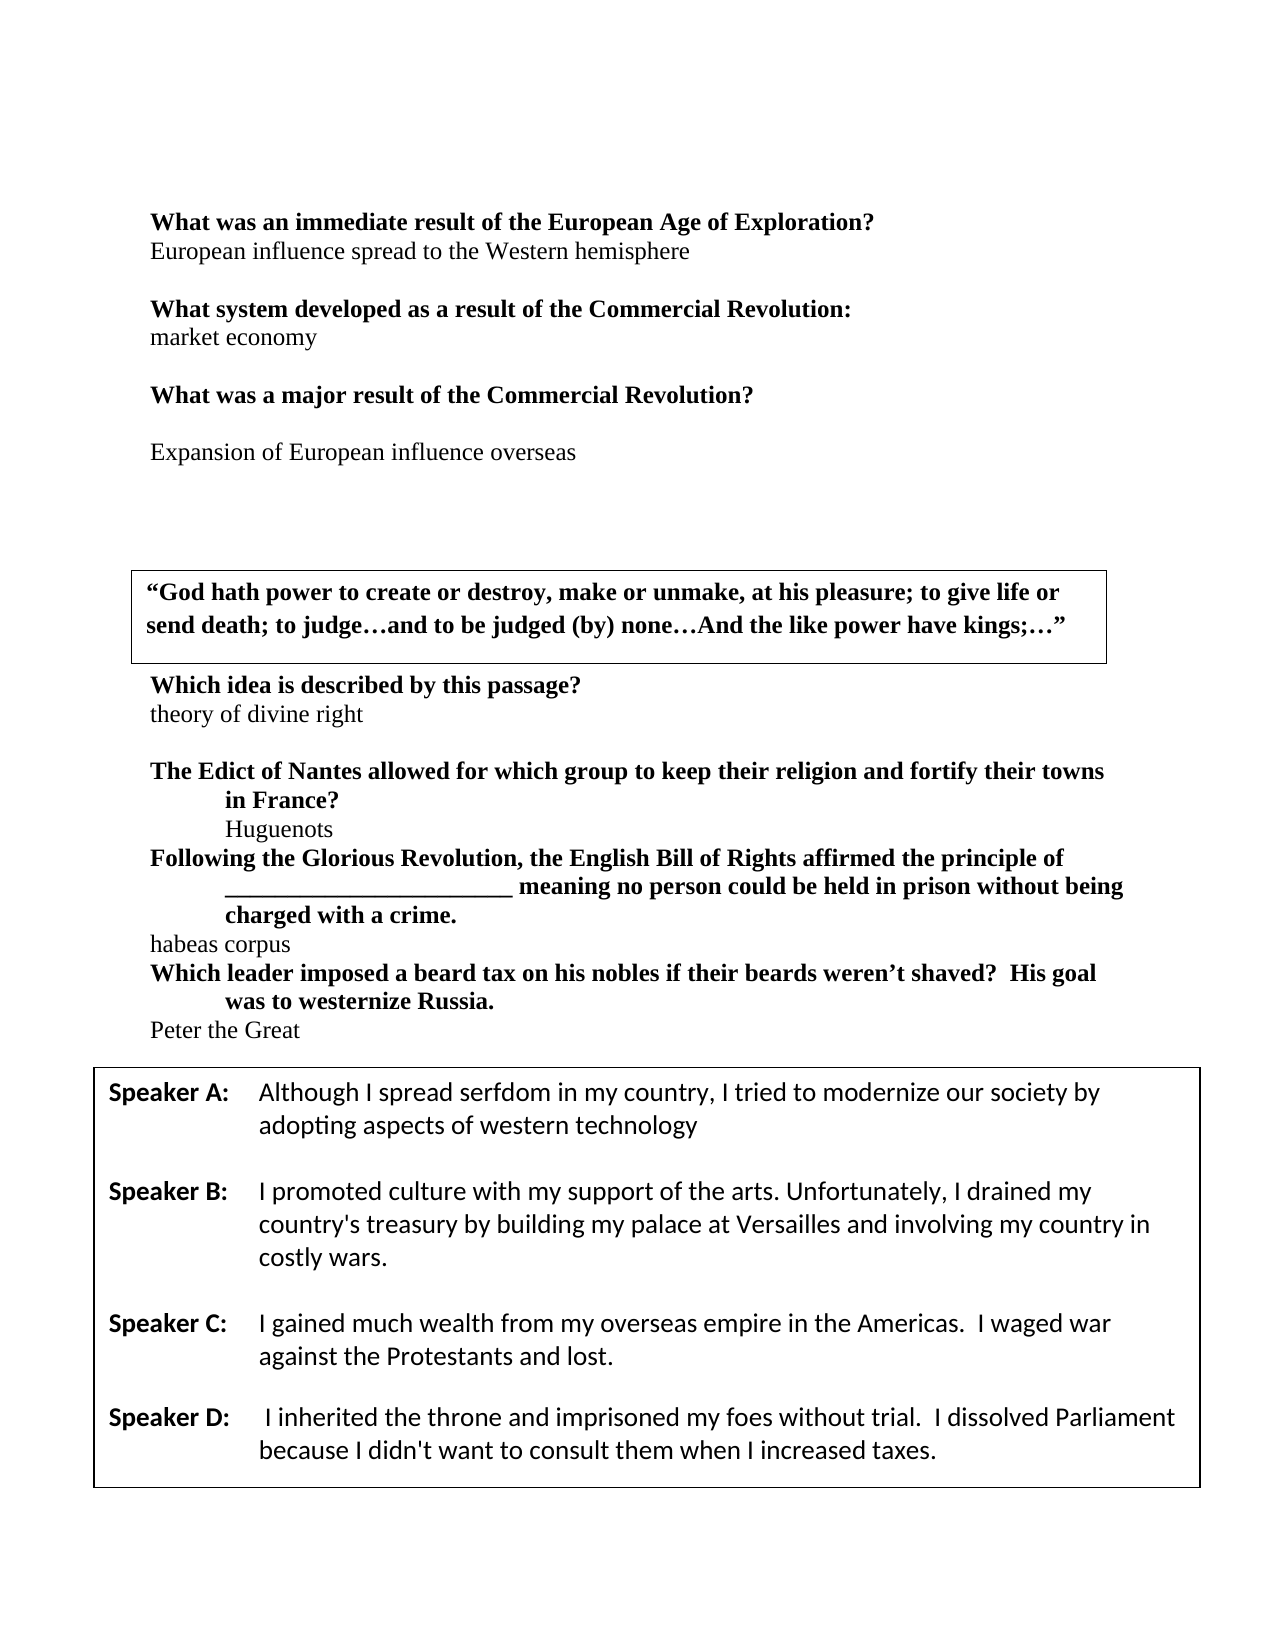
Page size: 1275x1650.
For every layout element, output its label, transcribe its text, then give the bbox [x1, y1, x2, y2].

text Which leader imposed a beard tax on his nobles if their beards weren’t shaved? His goal was to westernize Russia. [150, 958, 1125, 1015]
text Following the Glorious Revolution, the English Bill of Rights affirmed the principle of _______________________ meaning no person could be held in prison without being charged with a crime. [150, 843, 1125, 929]
text market economy [150, 322, 1125, 351]
text What was a major result of the Commercial Revolution? [150, 380, 1125, 409]
text Which idea is described by this passage? [150, 552, 1125, 699]
text theory of divine right [150, 699, 1125, 728]
text What system developed as a result of the Commercial Revolution: [150, 294, 1125, 322]
text Peter the Great [150, 1015, 1125, 1044]
text Expansion of European influence overseas [150, 437, 1125, 466]
text The Edict of Nantes allowed for which group to keep their religion and fortify their towns in France? [150, 756, 1125, 814]
text habeas corpus [150, 929, 1125, 958]
text Huguenots [150, 814, 1125, 843]
text European influence spread to the Western hemisphere [150, 236, 1125, 265]
text What was an immediate result of the European Age of Exploration? [150, 207, 1125, 236]
